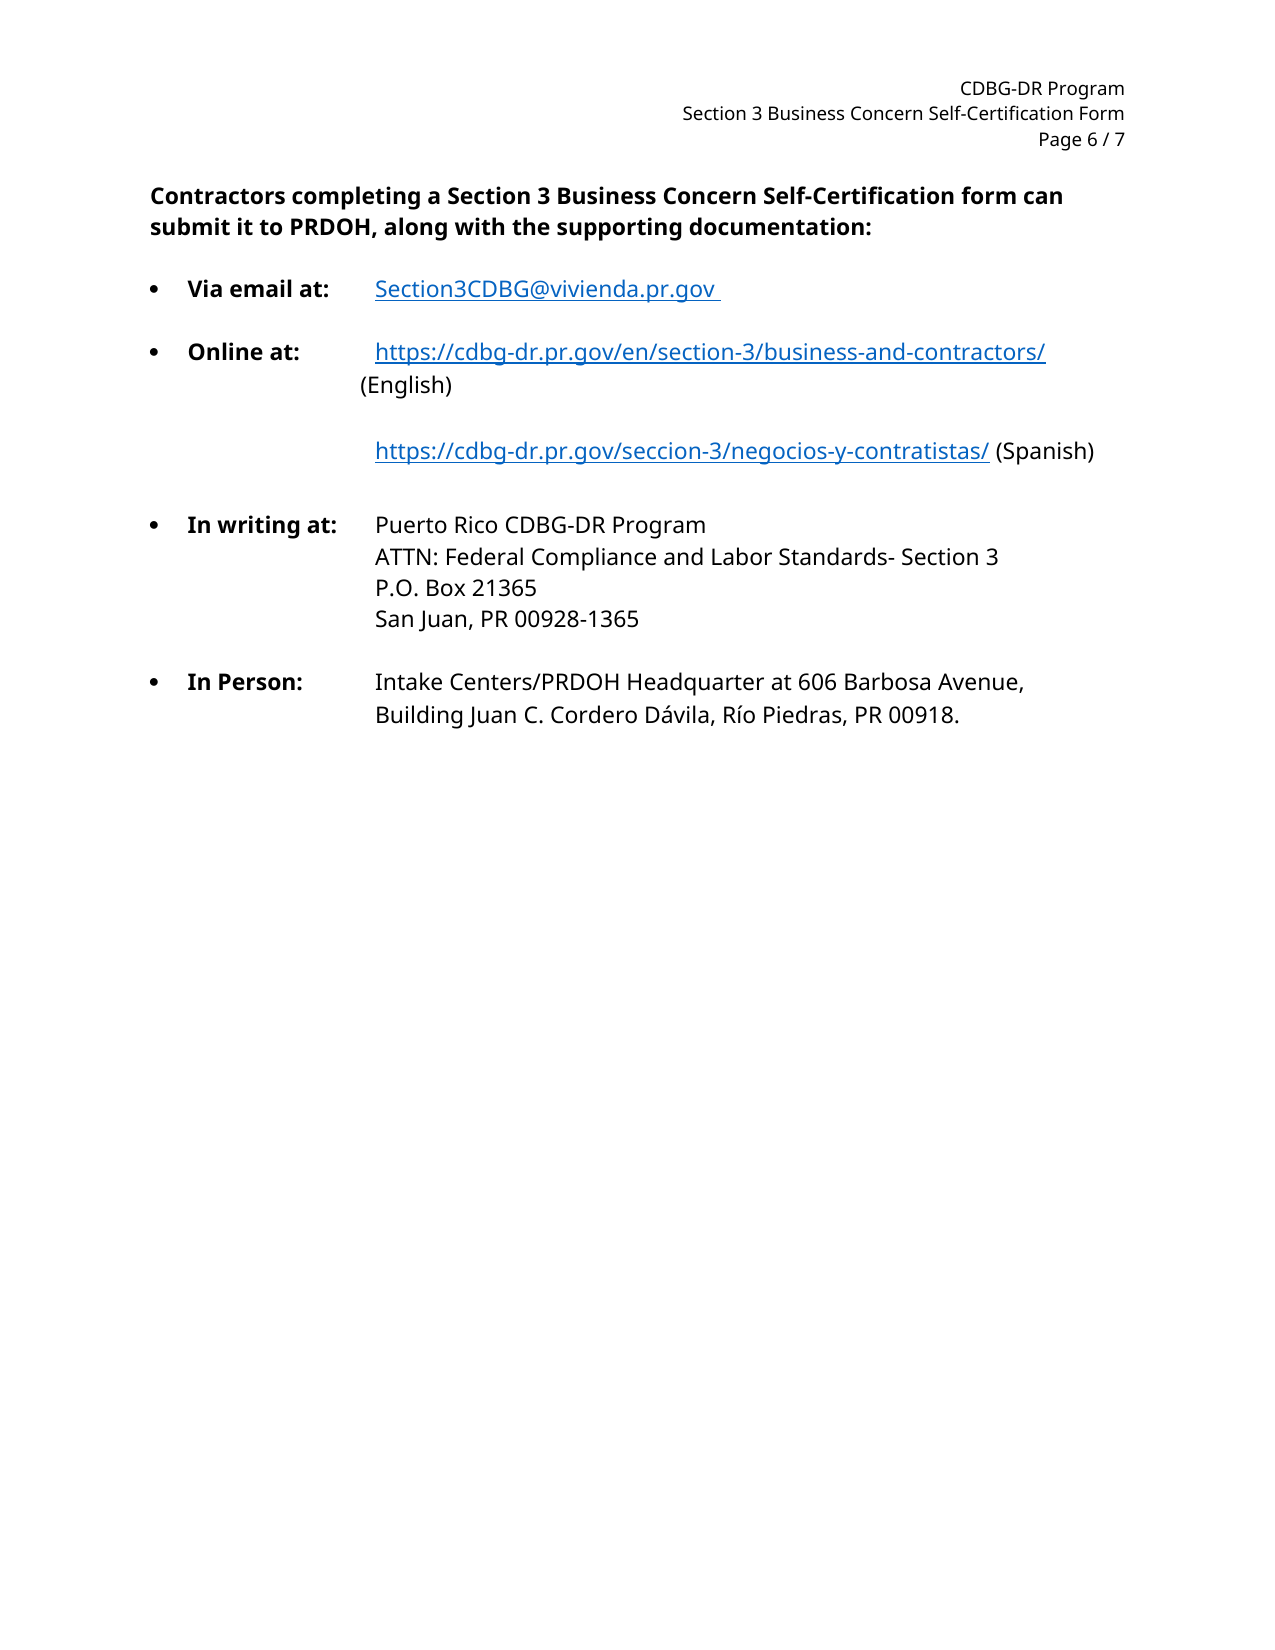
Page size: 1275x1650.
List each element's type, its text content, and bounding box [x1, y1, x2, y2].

text San Juan, PR 00928-1365 [300, 603, 1125, 634]
text P.O. Box 21365 [300, 572, 1125, 603]
list In writing at: Puerto Rico CDBG-DR Program [150, 509, 1125, 541]
list Online at: https://cdbg-dr.pr.gov/en/section-3/business-and-contractors/ (English) [150, 336, 1125, 400]
text ATTN: Federal Compliance and Labor Standards- Section 3 [309, 541, 1125, 572]
list Building Juan C. Cordero Dávila, Río Piedras, PR 00918. [309, 699, 1125, 731]
list In Person: Intake Centers/PRDOH Headquarter at 606 Barbosa Avenue, [150, 666, 1125, 697]
text Contractors completing a Section 3 Business Concern Self-Certification form can submit it to PRDOH, along with the supporting documentation: [150, 179, 1125, 242]
list Via email at: Section3CDBG@vivienda.pr.gov [150, 273, 1125, 304]
list https://cdbg-dr.pr.gov/seccion-3/negocios-y-contratistas/ (Spanish) [375, 435, 1125, 466]
